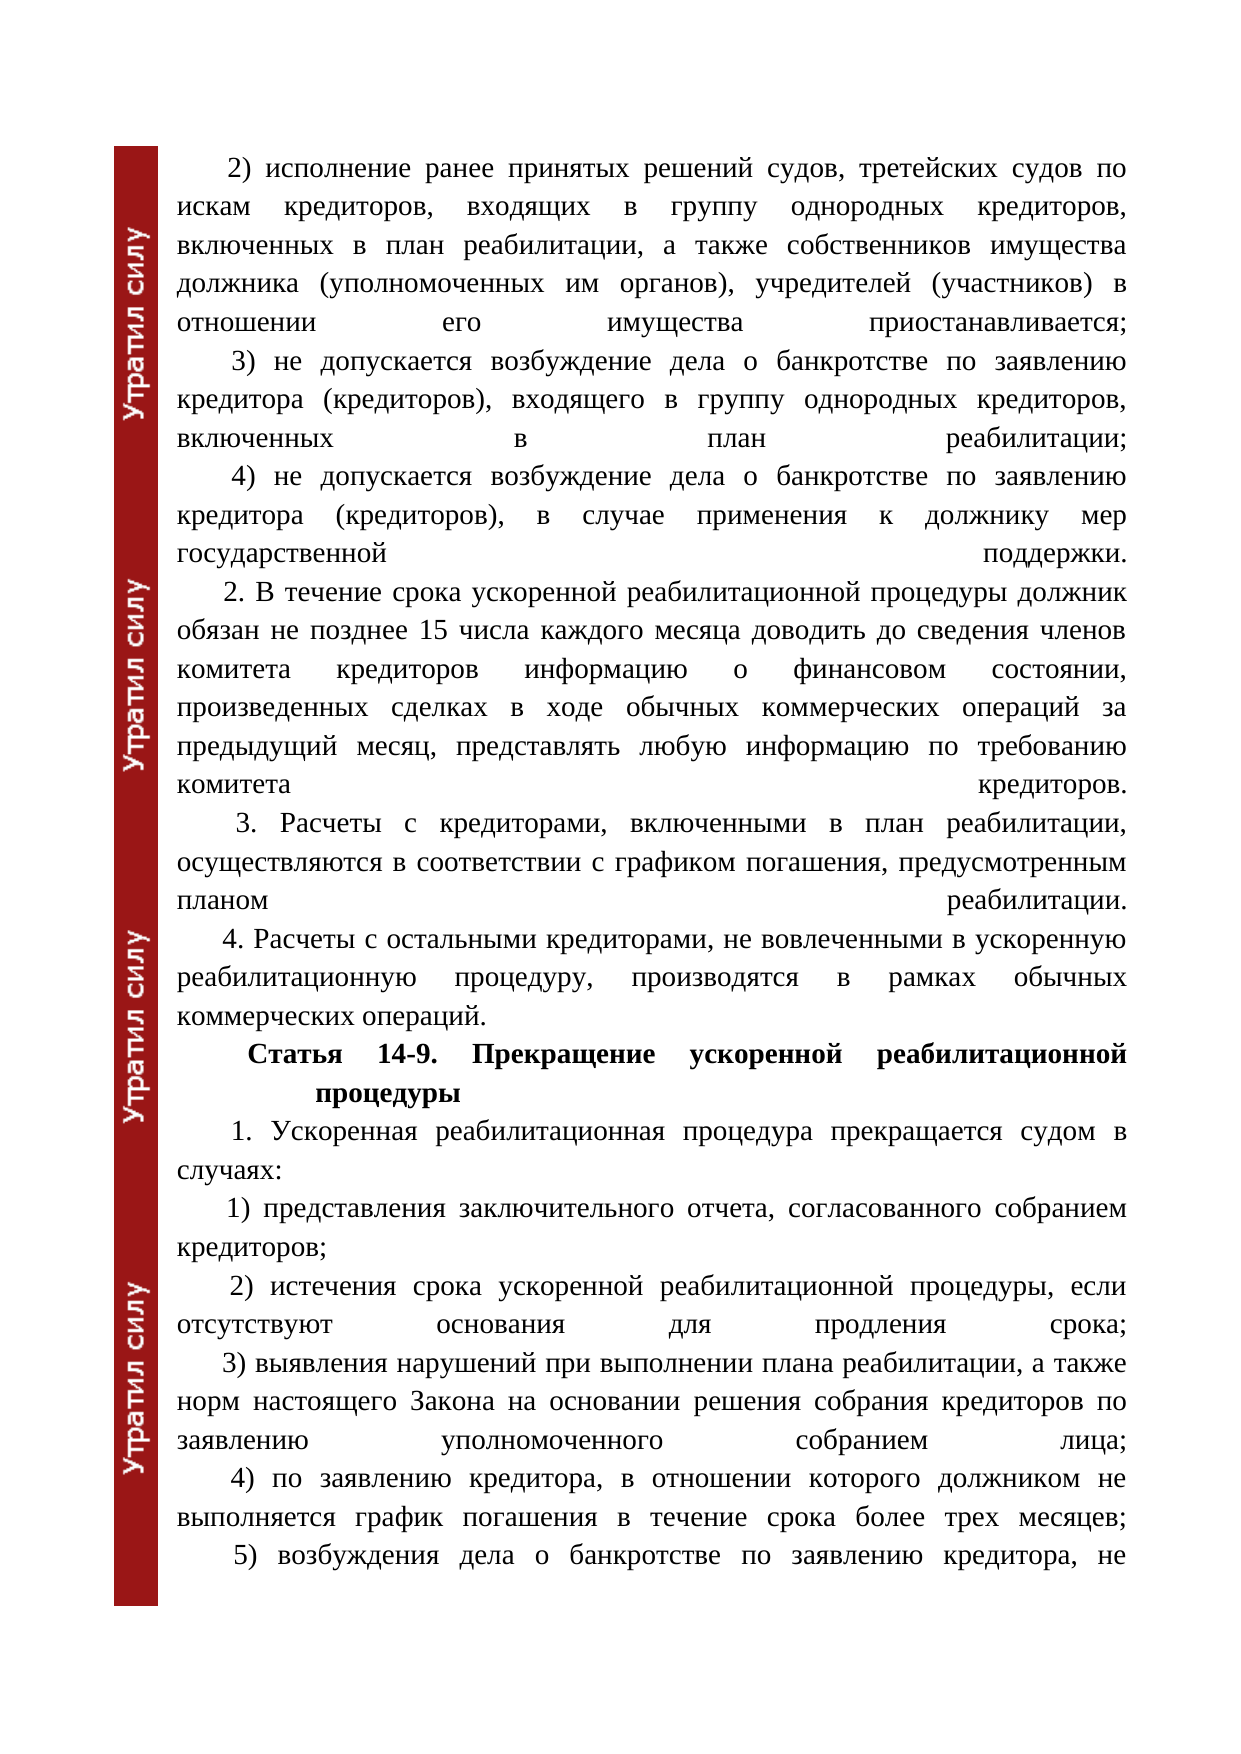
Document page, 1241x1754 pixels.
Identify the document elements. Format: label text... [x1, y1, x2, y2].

picture [114, 1031, 158, 1036]
picture [114, 146, 158, 150]
picture [114, 1571, 158, 1606]
text Статья 14-9. Прекращение ускоренной реабилитационной процедуры [112, 1036, 1128, 1108]
picture [114, 1108, 158, 1113]
